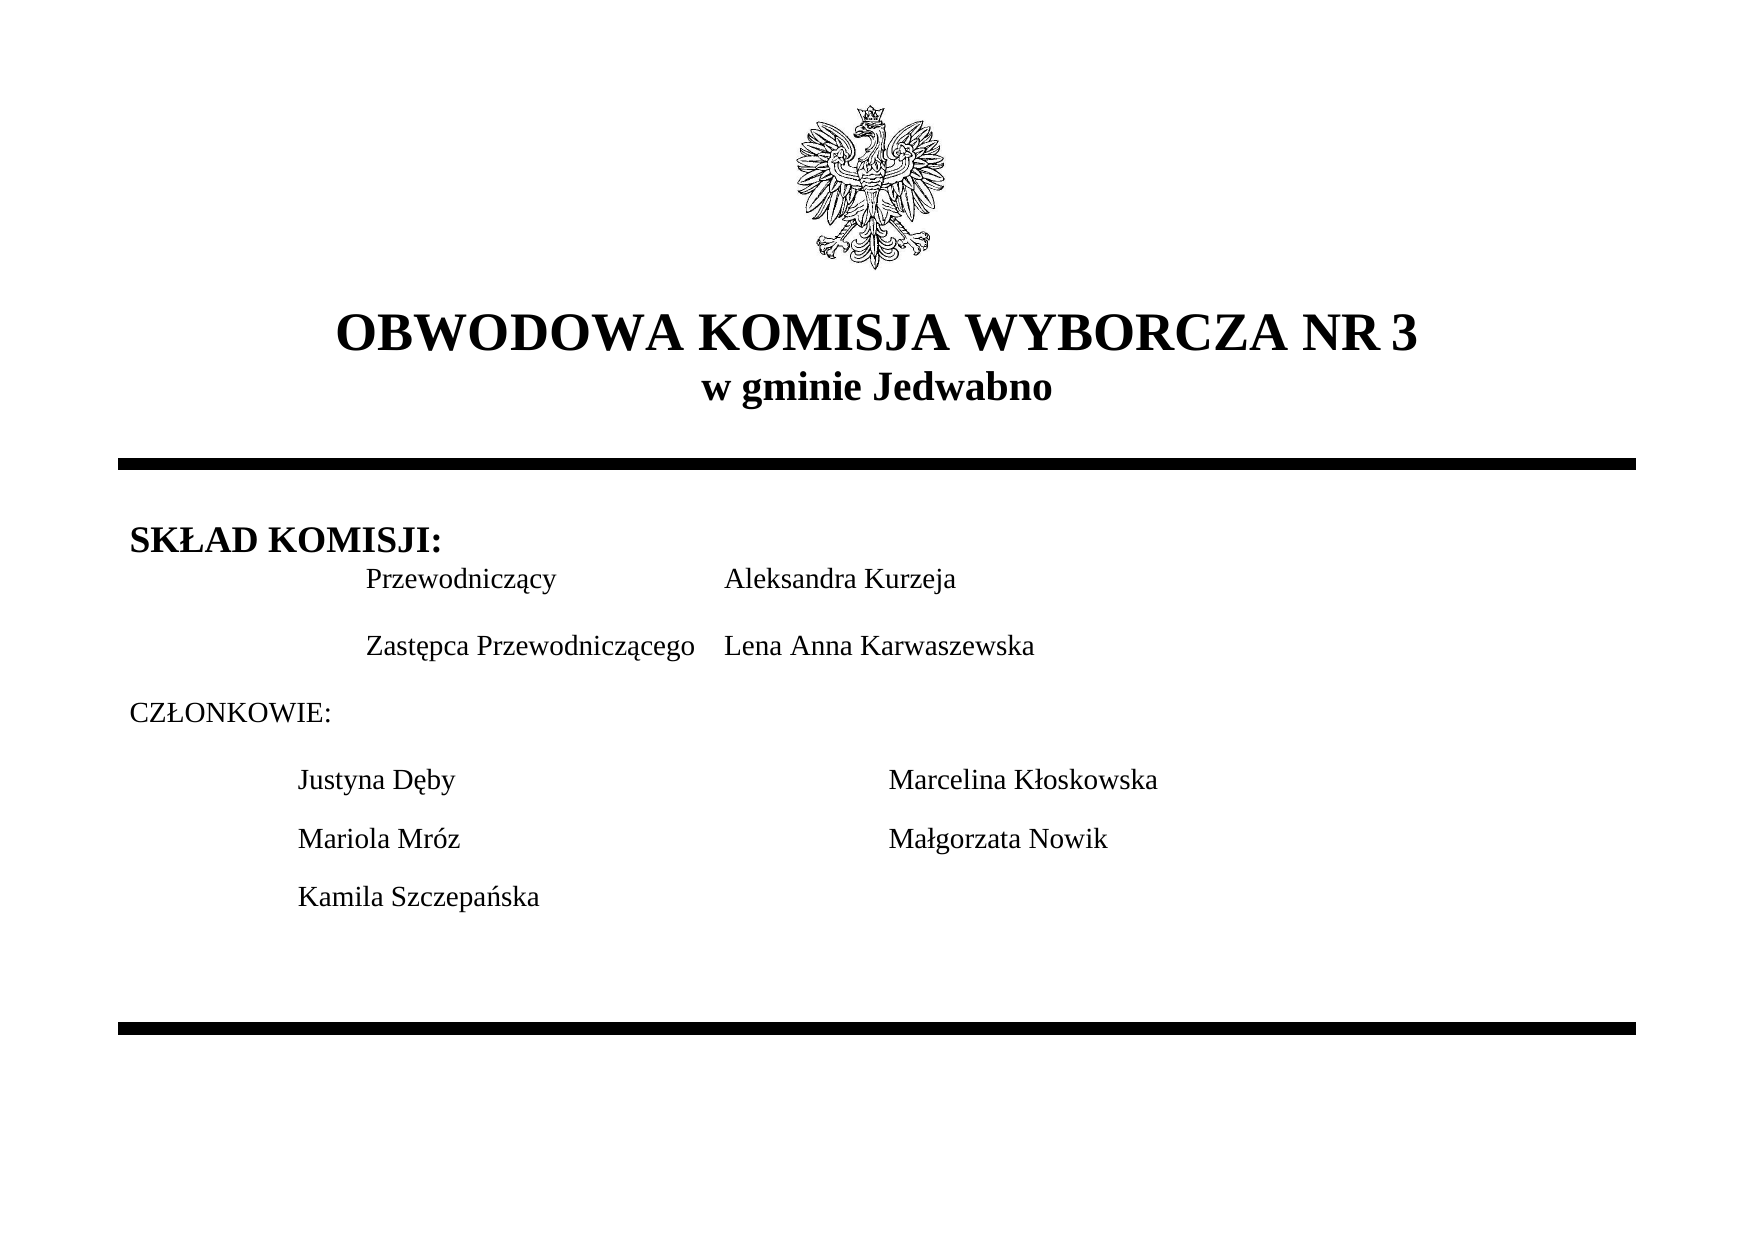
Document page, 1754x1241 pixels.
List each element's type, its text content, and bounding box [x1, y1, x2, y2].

text w gminie Jedwabno [118, 362, 1636, 409]
text OBWODOWA KOMISJA WYBORCZA NR 3 [118, 299, 1636, 362]
picture [781, 87, 974, 271]
table_header SKŁAD KOMISJI: Przewodniczący Aleksandra Kurzeja Zastępca Przewodniczącego Lena Anna Karwaszewska CZŁONKOWIE: [118, 470, 1636, 1022]
